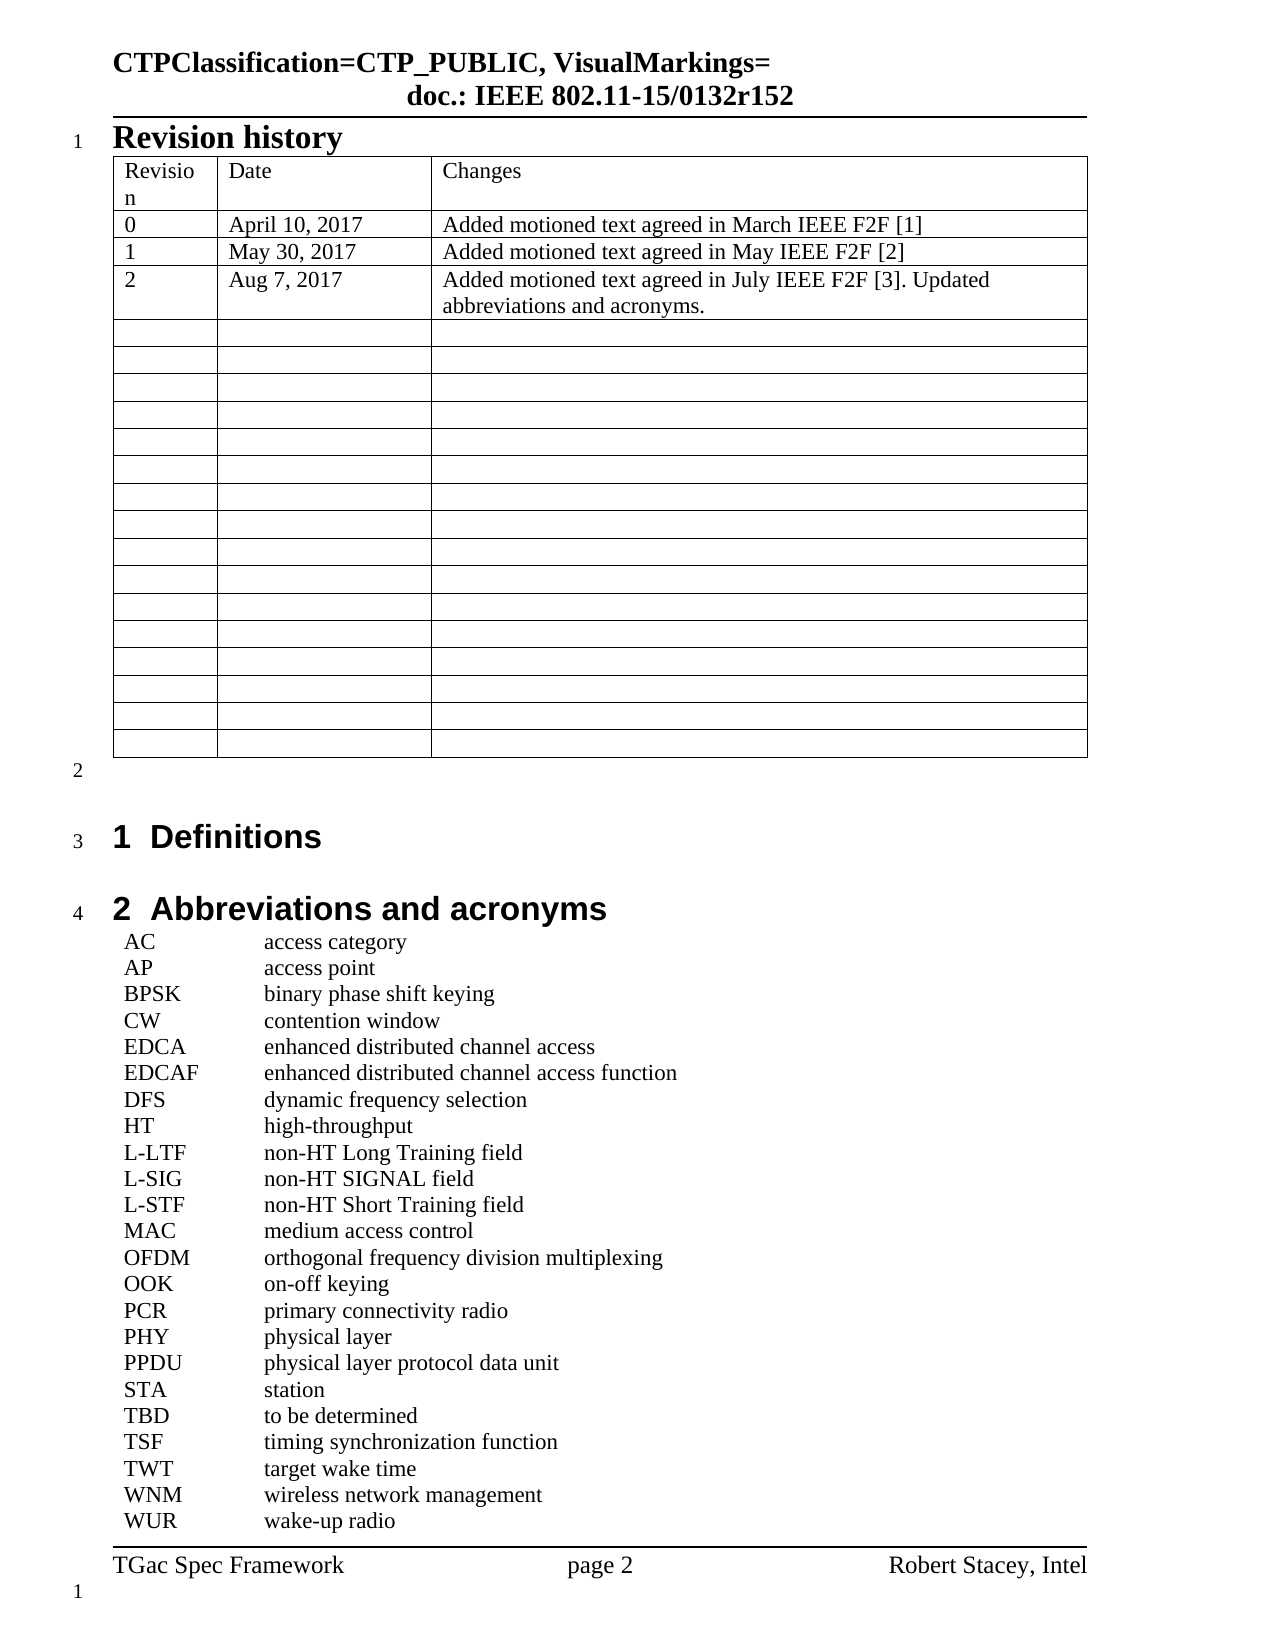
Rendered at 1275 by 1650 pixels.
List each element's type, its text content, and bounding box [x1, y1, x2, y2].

table_cell [218, 484, 431, 510]
table_cell [432, 648, 1087, 674]
table_cell [432, 456, 1087, 483]
table_cell MAC [113, 1218, 253, 1244]
table_cell [218, 730, 431, 757]
table_cell enhanced distributed channel access function [253, 1060, 1086, 1086]
table_cell L-STF [113, 1191, 253, 1218]
table_cell WUR [113, 1508, 253, 1534]
table_cell [114, 539, 217, 565]
table_cell STA [113, 1376, 253, 1402]
table_cell DFS [113, 1086, 253, 1112]
table_cell Added motioned text agreed in March IEEE F2F [432, 211, 1087, 237]
table_cell PHY [113, 1323, 253, 1349]
table_cell [218, 347, 431, 373]
table_header AC [113, 928, 253, 954]
table_cell non-HT SIGNAL field [253, 1165, 1086, 1191]
table_cell non-HT Short Training field [253, 1191, 1086, 1218]
table_cell [114, 594, 217, 620]
table_cell TWT [113, 1455, 253, 1481]
table_cell PPDU [113, 1349, 253, 1376]
table_cell [218, 539, 431, 565]
table_cell L-SIG [113, 1165, 253, 1191]
table_cell TBD [113, 1402, 253, 1428]
table_cell [114, 320, 217, 346]
table_cell [218, 320, 431, 346]
table_cell [218, 429, 431, 455]
table_cell dynamic frequency selection [253, 1086, 1086, 1112]
table_cell non-HT Long Training field [253, 1139, 1086, 1165]
table_cell [114, 703, 217, 729]
table_cell station [253, 1376, 1086, 1402]
table_cell [432, 539, 1087, 565]
table_cell medium access control [253, 1218, 1086, 1244]
table_cell Aug 7, 2017 [218, 266, 431, 318]
table_cell [432, 374, 1087, 401]
table_cell physical layer protocol data unit [253, 1349, 1086, 1376]
table_cell May 30, 2017 [218, 238, 431, 265]
table_cell [432, 730, 1087, 757]
table_cell [432, 566, 1087, 592]
table_cell [114, 676, 217, 702]
table_cell [218, 374, 431, 401]
table_cell wake-up radio [253, 1508, 1086, 1534]
table_cell [432, 511, 1087, 538]
table_cell [218, 566, 431, 592]
table_cell [432, 402, 1087, 428]
table_cell contention window [253, 1007, 1086, 1033]
table_cell Added motioned text agreed in May IEEE F2F [432, 238, 1087, 265]
table_cell [218, 703, 431, 729]
table_cell primary connectivity radio [253, 1297, 1086, 1323]
table_cell on-off keying [253, 1270, 1086, 1297]
table_cell TSF [113, 1429, 253, 1455]
table_cell CW [113, 1007, 253, 1033]
table_header Changes [432, 157, 1087, 210]
table_cell [114, 511, 217, 538]
table_cell [218, 594, 431, 620]
table_cell PCR [113, 1297, 253, 1323]
table_cell wireless network management [253, 1481, 1086, 1507]
table_cell [114, 402, 217, 428]
table_cell WNM [113, 1481, 253, 1507]
table_cell [114, 730, 217, 757]
table_cell Added motioned text agreed in July IEEE F2F . Updated abbreviations and acronyms. [432, 266, 1087, 318]
table_cell BPSK [113, 980, 253, 1007]
table_cell [218, 402, 431, 428]
table_cell [432, 703, 1087, 729]
subtitle Definitions [112, 817, 1087, 856]
table_cell [114, 484, 217, 510]
table_cell 0 [114, 211, 217, 237]
table_cell [114, 621, 217, 647]
table_cell [218, 676, 431, 702]
table_cell timing synchronization function [253, 1429, 1086, 1455]
table_cell [432, 429, 1087, 455]
table_cell orthogonal frequency division multiplexing [253, 1244, 1086, 1270]
table_cell [114, 566, 217, 592]
table_cell [114, 347, 217, 373]
table_cell EDCAF [113, 1060, 253, 1086]
table_header access category [253, 928, 1086, 954]
table_cell access point [253, 954, 1086, 980]
table_cell [114, 648, 217, 674]
table_cell [432, 320, 1087, 346]
table_cell April 10, 2017 [218, 211, 431, 237]
table_cell [432, 484, 1087, 510]
table_cell [432, 676, 1087, 702]
table_cell [218, 621, 431, 647]
table_cell [114, 429, 217, 455]
table_cell OFDM [113, 1244, 253, 1270]
table_cell OOK [113, 1270, 253, 1297]
table_cell [114, 374, 217, 401]
table_cell [218, 456, 431, 483]
table_cell L-LTF [113, 1139, 253, 1165]
table_cell target wake time [253, 1455, 1086, 1481]
table_header Date [218, 157, 431, 210]
subtitle Abbreviations and acronyms [112, 889, 1087, 928]
table_cell enhanced distributed channel access [253, 1033, 1086, 1059]
text Revision history [112, 118, 1087, 156]
table_cell [432, 347, 1087, 373]
table_cell [218, 648, 431, 674]
table_cell [114, 456, 217, 483]
table_cell AP [113, 954, 253, 980]
table_cell physical layer [253, 1323, 1086, 1349]
table_cell binary phase shift keying [253, 980, 1086, 1007]
table_cell 1 [114, 238, 217, 265]
table_cell [432, 621, 1087, 647]
table_cell HT [113, 1112, 253, 1138]
table_header Revision [114, 157, 217, 210]
table_cell EDCA [113, 1033, 253, 1059]
table_cell high-throughput [253, 1112, 1086, 1138]
table_cell [218, 511, 431, 538]
table_cell to be determined [253, 1402, 1086, 1428]
table_cell 2 [114, 266, 217, 318]
table_cell [432, 594, 1087, 620]
